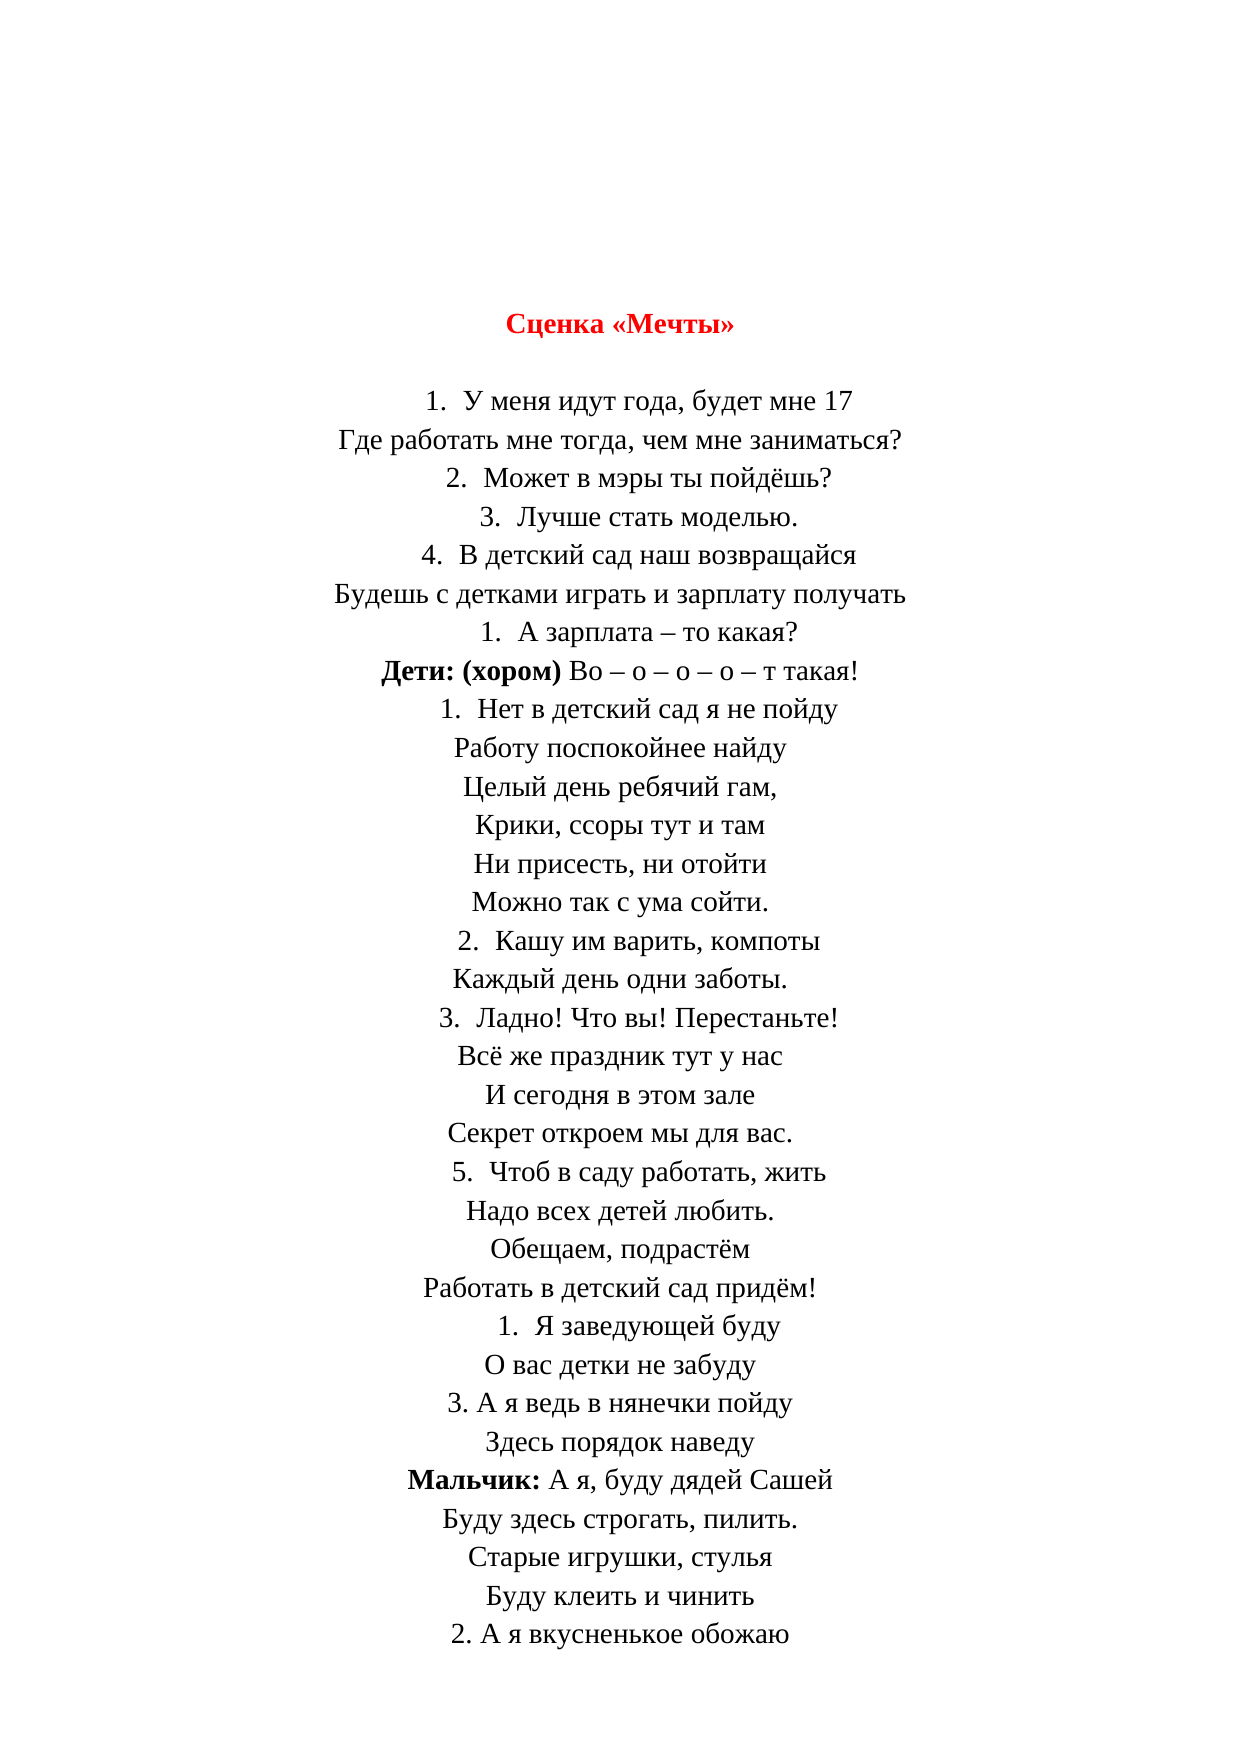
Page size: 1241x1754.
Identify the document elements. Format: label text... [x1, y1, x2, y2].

text Обещаем, подрастём [75, 1231, 1165, 1265]
text О вас детки не забуду [75, 1347, 1165, 1380]
text Будешь с детками играть и зарплату получать [75, 576, 1165, 609]
text Надо всех детей любить. [75, 1193, 1165, 1226]
list А зарплата – то какая? [112, 614, 1165, 648]
list Чтоб в саду работать, жить [112, 1154, 1165, 1188]
text Секрет откроем мы для вас. [75, 1116, 1165, 1149]
text Где работать мне тогда, чем мне заниматься? [75, 422, 1165, 455]
text Мальчик: А я, буду дядей Сашей [75, 1462, 1165, 1496]
text Дети: (хором) Во – о – о – о – т такая! [75, 653, 1165, 687]
text Каждый день одни заботы. [75, 961, 1165, 995]
text Всё же праздник тут у нас [75, 1038, 1165, 1072]
text Работу поспокойнее найду [75, 730, 1165, 764]
text Старые игрушки, стулья [75, 1539, 1165, 1573]
text Здесь порядок наведу [75, 1424, 1165, 1457]
list В детский сад наш возвращайся [112, 537, 1165, 571]
list Может в мэры ты пойдёшь? [112, 460, 1165, 494]
text Работать в детский сад придём! [75, 1270, 1165, 1303]
text Целый день ребячий гам, [75, 769, 1165, 802]
list Кашу им варить, компоты [112, 923, 1165, 956]
text Ни присесть, ни отойти [75, 846, 1165, 879]
list У меня идут года, будет мне 17 [112, 383, 1165, 417]
list Лучше стать моделью. [112, 499, 1165, 532]
text Буду клеить и чинить [75, 1578, 1165, 1612]
text 3. А я ведь в нянечки пойду [75, 1385, 1165, 1419]
list Нет в детский сад я не пойду [112, 692, 1165, 725]
text Крики, ссоры тут и там [75, 807, 1165, 841]
text Буду здесь строгать, пилить. [75, 1501, 1165, 1534]
text 2. А я вкусненькое обожаю [75, 1617, 1165, 1650]
list Ладно! Что вы! Перестаньте! [112, 1000, 1165, 1033]
list Я заведующей буду [112, 1308, 1165, 1342]
text И сегодня в этом зале [75, 1077, 1165, 1111]
text Можно так с ума сойти. [75, 884, 1165, 918]
text Сценка «Мечты» [75, 306, 1165, 340]
